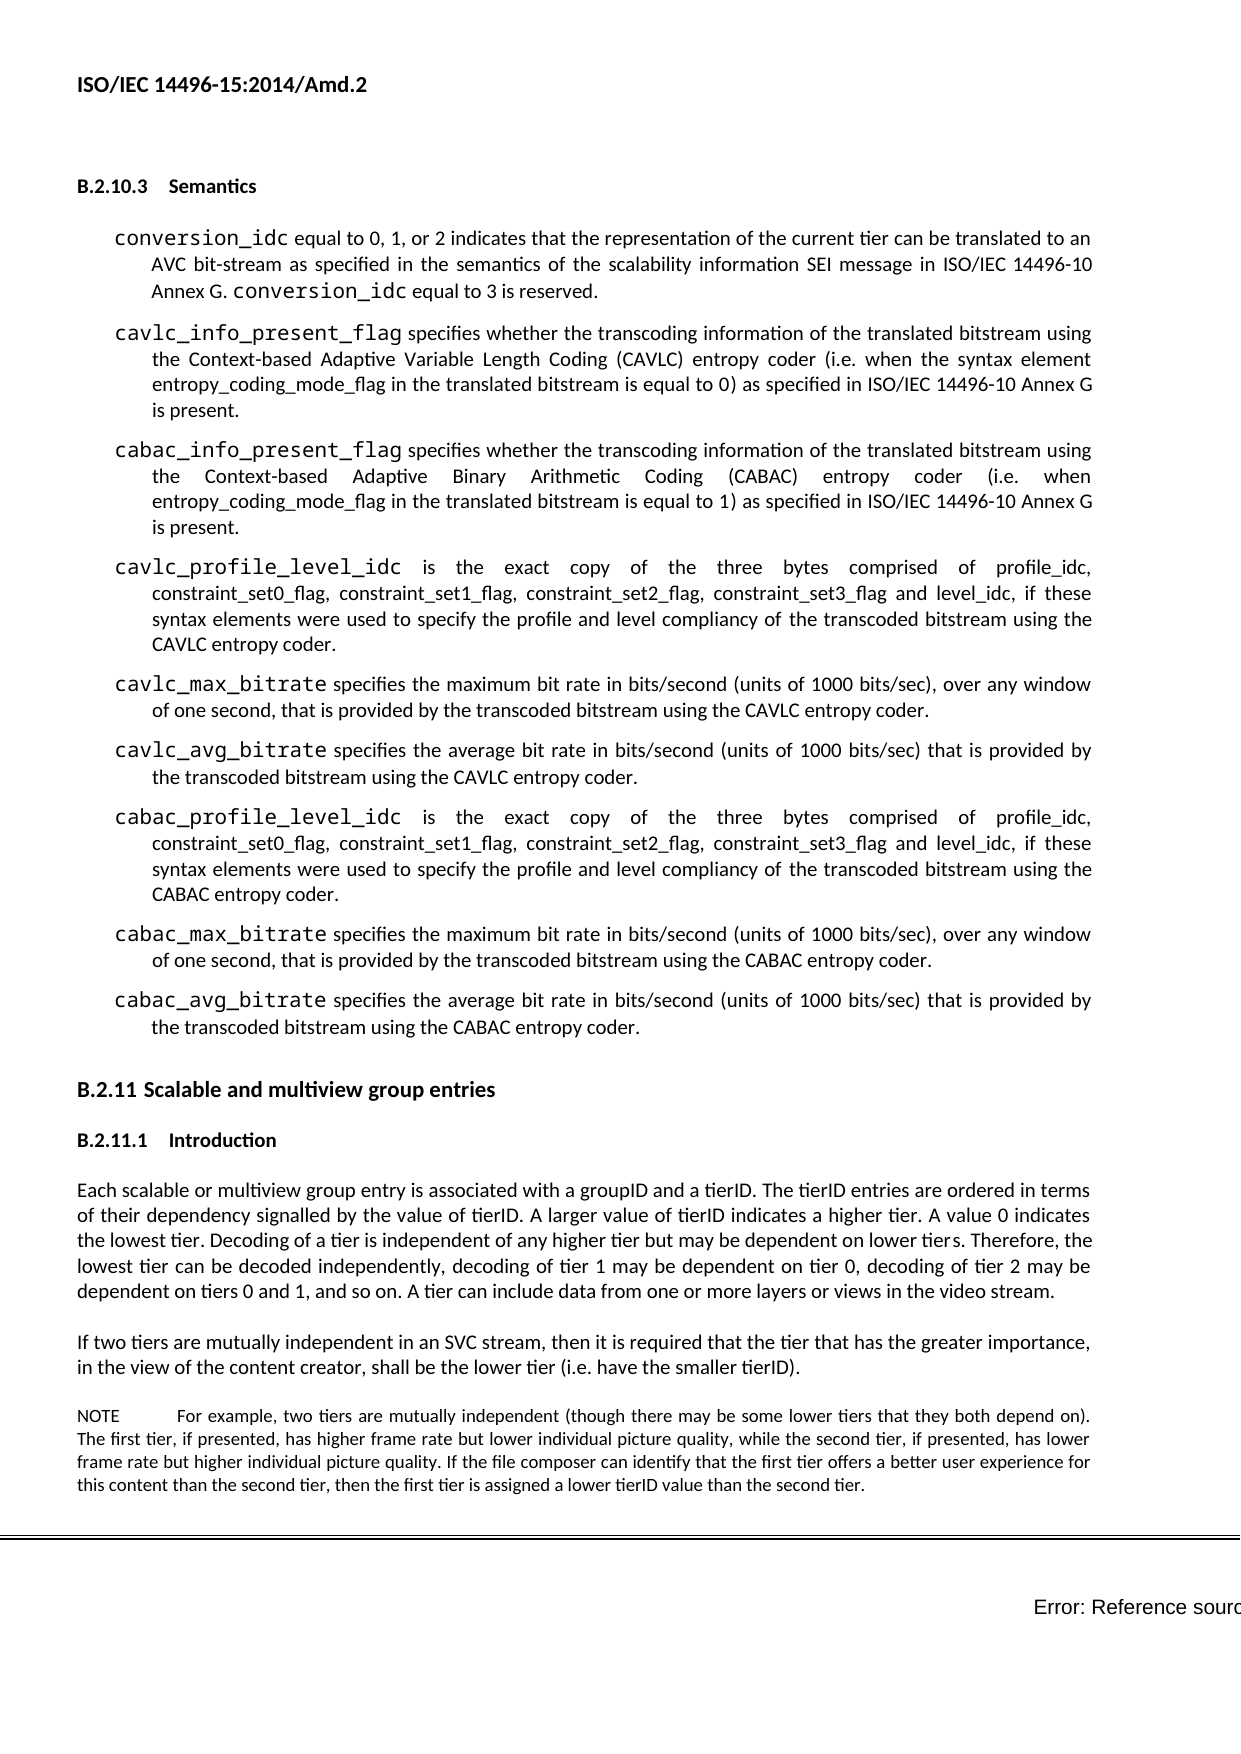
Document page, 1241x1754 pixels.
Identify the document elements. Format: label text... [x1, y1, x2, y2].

text cavlc_info_present_flag specifies whether the transcoding information of the translated bitstream using the Context-based Adaptive Variable Length Coding (CAVLC) entropy coder (i.e. when the syntax element entropy_coding_mode_flag in the translated bitstream is equal to 0) as specified in ISO/IEC 14496-10 Annex G is present. [114, 318, 1092, 422]
text cavlc_avg_bitrate specifies the average bit rate in bits/second (units of 1000 bits/sec) that is provided by the transcoded bitstream using the CAVLC entropy coder. [114, 736, 1092, 789]
text If two tiers are mutually independent in an SVC stream, then it is required that the tier that has the greater importance, in the view of the content creator, shall be the lower tier (i.e. have the smaller tierID). [77, 1329, 1092, 1380]
text NOTE For example, two tiers are mutually independent (though there may be some lower tiers that they both depend on). The first tier, if presented, has higher frame rate but lower individual picture quality, while the second tier, if presented, has lower frame rate but higher individual picture quality. If the file composer can identify that the first tier offers a better user experience for this content than the second tier, then the first tier is assigned a lower tierID value than the second tier. [77, 1405, 1092, 1496]
text cavlc_max_bitrate specifies the maximum bit rate in bits/second (units of 1000 bits/sec), over any window of one second, that is provided by the transcoded bitstream using the CAVLC entropy coder. [114, 669, 1092, 723]
text cabac_profile_level_idc is the exact copy of the three bytes comprised of profile_idc, constraint_set0_flag, constraint_set1_flag, constraint_set2_flag, constraint_set3_flag and level_idc, if these syntax elements were used to specify the profile and level compliancy of the transcoded bitstream using the CABAC entropy coder. [114, 802, 1092, 907]
text cabac_info_present_flag specifies whether the transcoding information of the translated bitstream using the Context-based Adaptive Binary Arithmetic Coding (CABAC) entropy coder (i.e. when entropy_coding_mode_flag in the translated bitstream is equal to 1) as specified in ISO/IEC 14496-10 Annex G is present. [114, 435, 1092, 539]
text cabac_max_bitrate specifies the maximum bit rate in bits/second (units of 1000 bits/sec), over any window of one second, that is provided by the transcoded bitstream using the CABAC entropy coder. [114, 919, 1092, 973]
list Scalable and multiview group entries [77, 1077, 1092, 1103]
text conversion_idc equal to 0, 1, or 2 indicates that the representation of the current tier can be translated to an AVC bit-stream as specified in the semantics of the scalability information SEI message in ISO/IEC 14496-10 Annex G. conversion_idc equal to 3 is reserved. [114, 223, 1092, 305]
text cabac_avg_bitrate specifies the average bit rate in bits/second (units of 1000 bits/sec) that is provided by the transcoded bitstream using the CABAC entropy coder. [114, 985, 1092, 1039]
text Each scalable or multiview group entry is associated with a groupID and a tierID. The tierID entries are ordered in terms of their dependency signalled by the value of tierID. A larger value of tierID indicates a higher tier. A value 0 indicates the lowest tier. Decoding of a tier is independent of any higher tier but may be dependent on lower tiers. Therefore, the lowest tier can be decoded independently, decoding of tier 1 may be dependent on tier 0, decoding of tier 2 may be dependent on tiers 0 and 1, and so on. A tier can include data from one or more layers or views in the video stream. [77, 1177, 1092, 1304]
list Semantics [77, 174, 1092, 198]
list Introduction [77, 1128, 1092, 1152]
text cavlc_profile_level_idc is the exact copy of the three bytes comprised of profile_idc, constraint_set0_flag, constraint_set1_flag, constraint_set2_flag, constraint_set3_flag and level_idc, if these syntax elements were used to specify the profile and level compliancy of the transcoded bitstream using the CAVLC entropy coder. [114, 552, 1092, 657]
